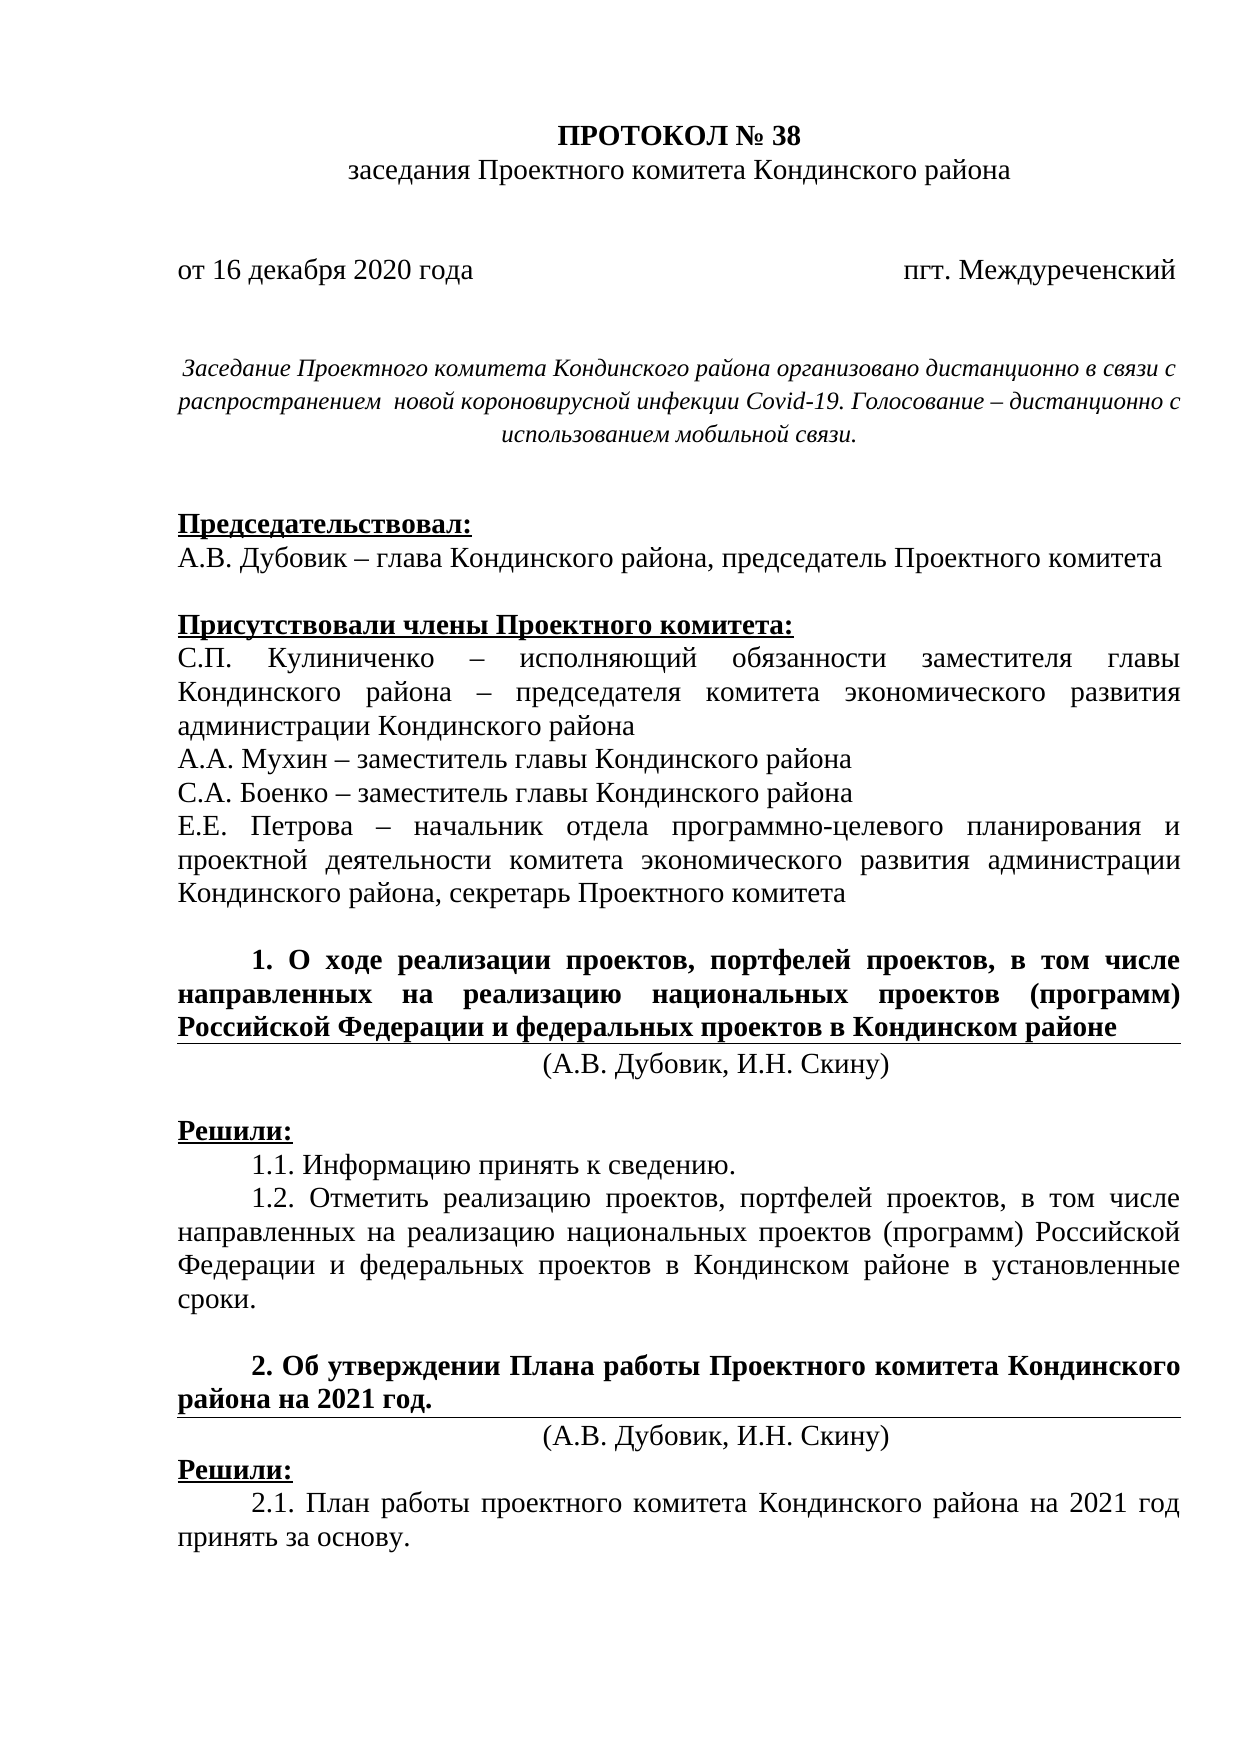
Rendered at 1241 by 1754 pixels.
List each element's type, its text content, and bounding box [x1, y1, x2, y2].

text А.В. Дубовик – глава Кондинского района, председатель Проектного комитета [177, 540, 1181, 573]
text Председательствовал: [177, 506, 1181, 540]
text 1. О ходе реализации проектов, портфелей проектов, в том числе направленных на реализацию национальных проектов (программ) Российской Федерации и федеральных проектов в Кондинском районе [177, 942, 1181, 1043]
text заседания Проектного комитета Кондинского района [177, 152, 1181, 185]
text Заседание Проектного комитета Кондинского района организовано дистанционно в связи с распространением новой короновирусной инфекции Covid-19. Голосование – дистанционно с использованием мобильной связи. [177, 353, 1181, 448]
text ПРОТОКОЛ № 38 [177, 118, 1181, 152]
text (А.В. Дубовик, И.Н. Скину) [177, 1044, 1181, 1080]
text Е.Е. Петрова – начальник отдела программно-целевого планирования и проектной деятельности комитета экономического развития администрации Кондинского района, секретарь Проектного комитета [177, 808, 1181, 909]
text А.А. Мухин – заместитель главы Кондинского района [177, 741, 1181, 775]
text 1.2. Отметить реализацию проектов, портфелей проектов, в том числе направленных на реализацию национальных проектов (программ) Российской Федерации и федеральных проектов в Кондинском районе в установленные сроки. [177, 1180, 1181, 1314]
text от 16 декабря 2020 года пгт. Междуреченский [177, 252, 1181, 286]
text Решили: [177, 1113, 1181, 1147]
text С.А. Боенко – заместитель главы Кондинского района [177, 775, 1181, 808]
text 1.1. Информацию принять к сведению. [177, 1147, 1181, 1180]
text (А.В. Дубовик, И.Н. Скину) [177, 1418, 1181, 1452]
text 2.1. План работы проектного комитета Кондинского района на 2021 год принять за основу. [177, 1485, 1181, 1552]
text 2. Об утверждении Плана работы Проектного комитета Кондинского района на 2021 год. [177, 1348, 1181, 1417]
text С.П. Кулиниченко – исполняющий обязанности заместителя главы Кондинского района – председателя комитета экономического развития администрации Кондинского района [177, 641, 1181, 741]
text Решили: [177, 1452, 1181, 1485]
text Присутствовали члены Проектного комитета: [177, 607, 1181, 641]
